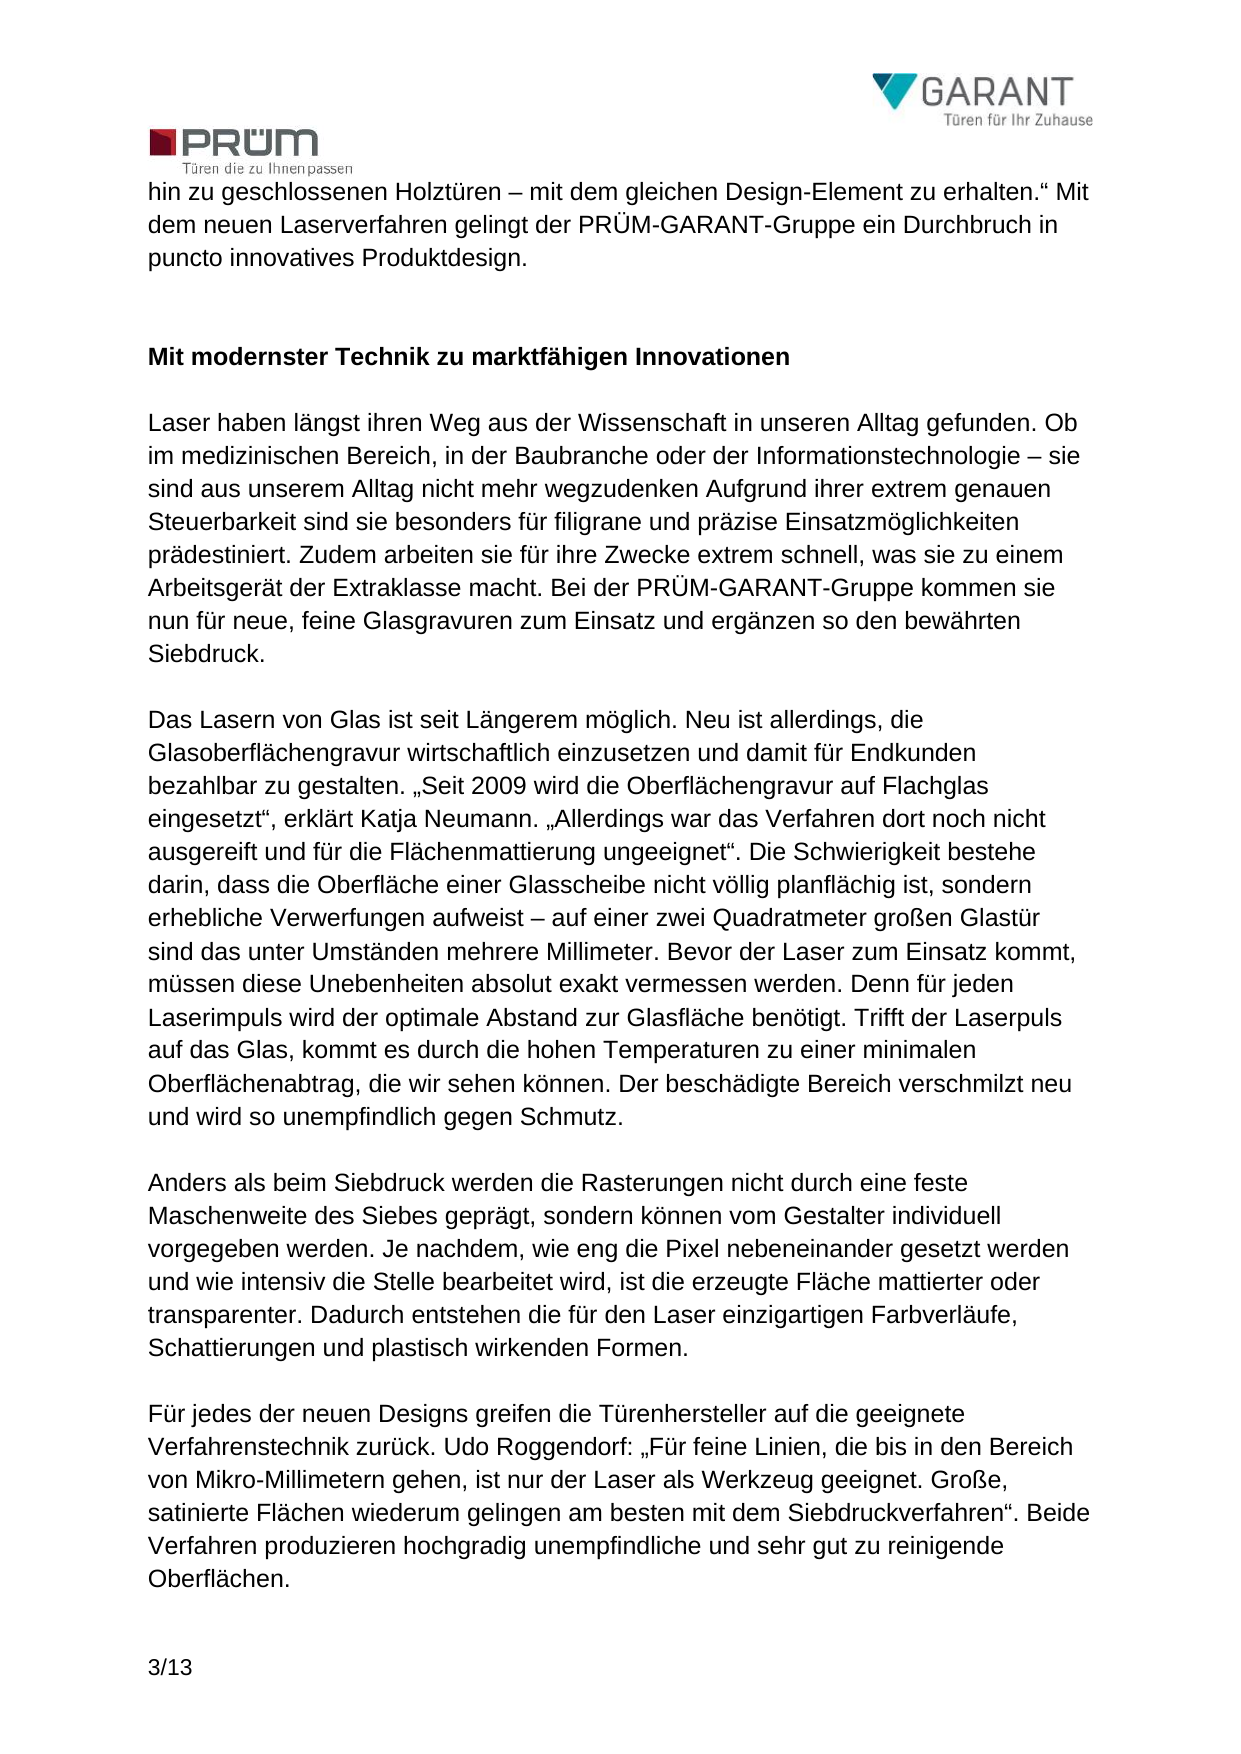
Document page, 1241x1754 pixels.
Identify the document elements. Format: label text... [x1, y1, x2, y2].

picture [872, 73, 1093, 126]
text Das Lasern von Glas ist seit Längerem möglich. Neu ist allerdings, die Glasoberflächengravur wirtschaftlich einzusetzen und damit für Endkunden bezahlbar zu gestalten. „Seit 2009 wird die Oberflächengravur auf Flachglas eingesetzt“, erklärt Katja Neumann. „Allerdings war das Verfahren dort noch nicht ausgereift und für die Flächenmattierung ungeeignet“. Die Schwierigkeit bestehe darin, dass die Oberfläche einer Glasscheibe nicht völlig planflächig ist, sondern erhebliche Verwerfungen aufweist – auf einer zwei Quadratmeter großen Glastür sind das unter Umständen mehrere Millimeter. Bevor der Laser zum Einsatz kommt, müssen diese Unebenheiten absolut exakt vermessen werden. Denn für jeden Laserimpuls wird der optimale Abstand zur Glasfläche benötigt. Trifft der Laserpuls auf das Glas, kommt es durch die hohen Temperaturen zu einer minimalen Oberflächenabtrag, die wir sehen können. Der beschädigte Bereich verschmilzt neu und wird so unempfindlich gegen Schmutz. [148, 705, 1092, 1163]
text Laser haben längst ihren Weg aus der Wissenschaft in unseren Alltag gefunden. Ob im medizinischen Bereich, in der Baubranche oder der Informationstechnologie – sie sind aus unserem Alltag nicht mehr wegzudenken Aufgrund ihrer extrem genauen Steuerbarkeit sind sie besonders für filigrane und präzise Einsatzmöglichkeiten prädestiniert. Zudem arbeiten sie für ihre Zwecke extrem schnell, was sie zu einem Arbeitsgerät der Extraklasse macht. Bei der PRÜM-GARANT-Gruppe kommen sie nun für neue, feine Glasgravuren zum Einsatz und ergänzen so den bewährten Siebdruck. [148, 408, 1092, 668]
text Mit modernster Technik zu marktfähigen Innovationen [148, 342, 1092, 371]
picture [147, 125, 354, 177]
text Anders als beim Siebdruck werden die Rasterungen nicht durch eine feste Maschenweite des Siebes geprägt, sondern können vom Gestalter individuell vorgegeben werden. Je nachdem, wie eng die Pixel nebeneinander gesetzt werden und wie intensiv die Stelle bearbeitet wird, ist die erzeugte Fläche mattierter oder transparenter. Dadurch entstehen die für den Laser einzigartigen Farbverläufe, Schattierungen und plastisch wirkenden Formen. [148, 1168, 1092, 1361]
text Für jedes der neuen Designs greifen die Türenhersteller auf die geeignete Verfahrenstechnik zurück. Udo Roggendorf: „Für feine Linien, die bis in den Bereich von Mikro-Millimetern gehen, ist nur der Laser als Werkzeug geeignet. Große, satinierte Flächen wiederum gelingen am besten mit dem Siebdruckverfahren“. Beide Verfahren produzieren hochgradig unempfindliche und sehr gut zu reinigende Oberflächen. [148, 1399, 1092, 1593]
